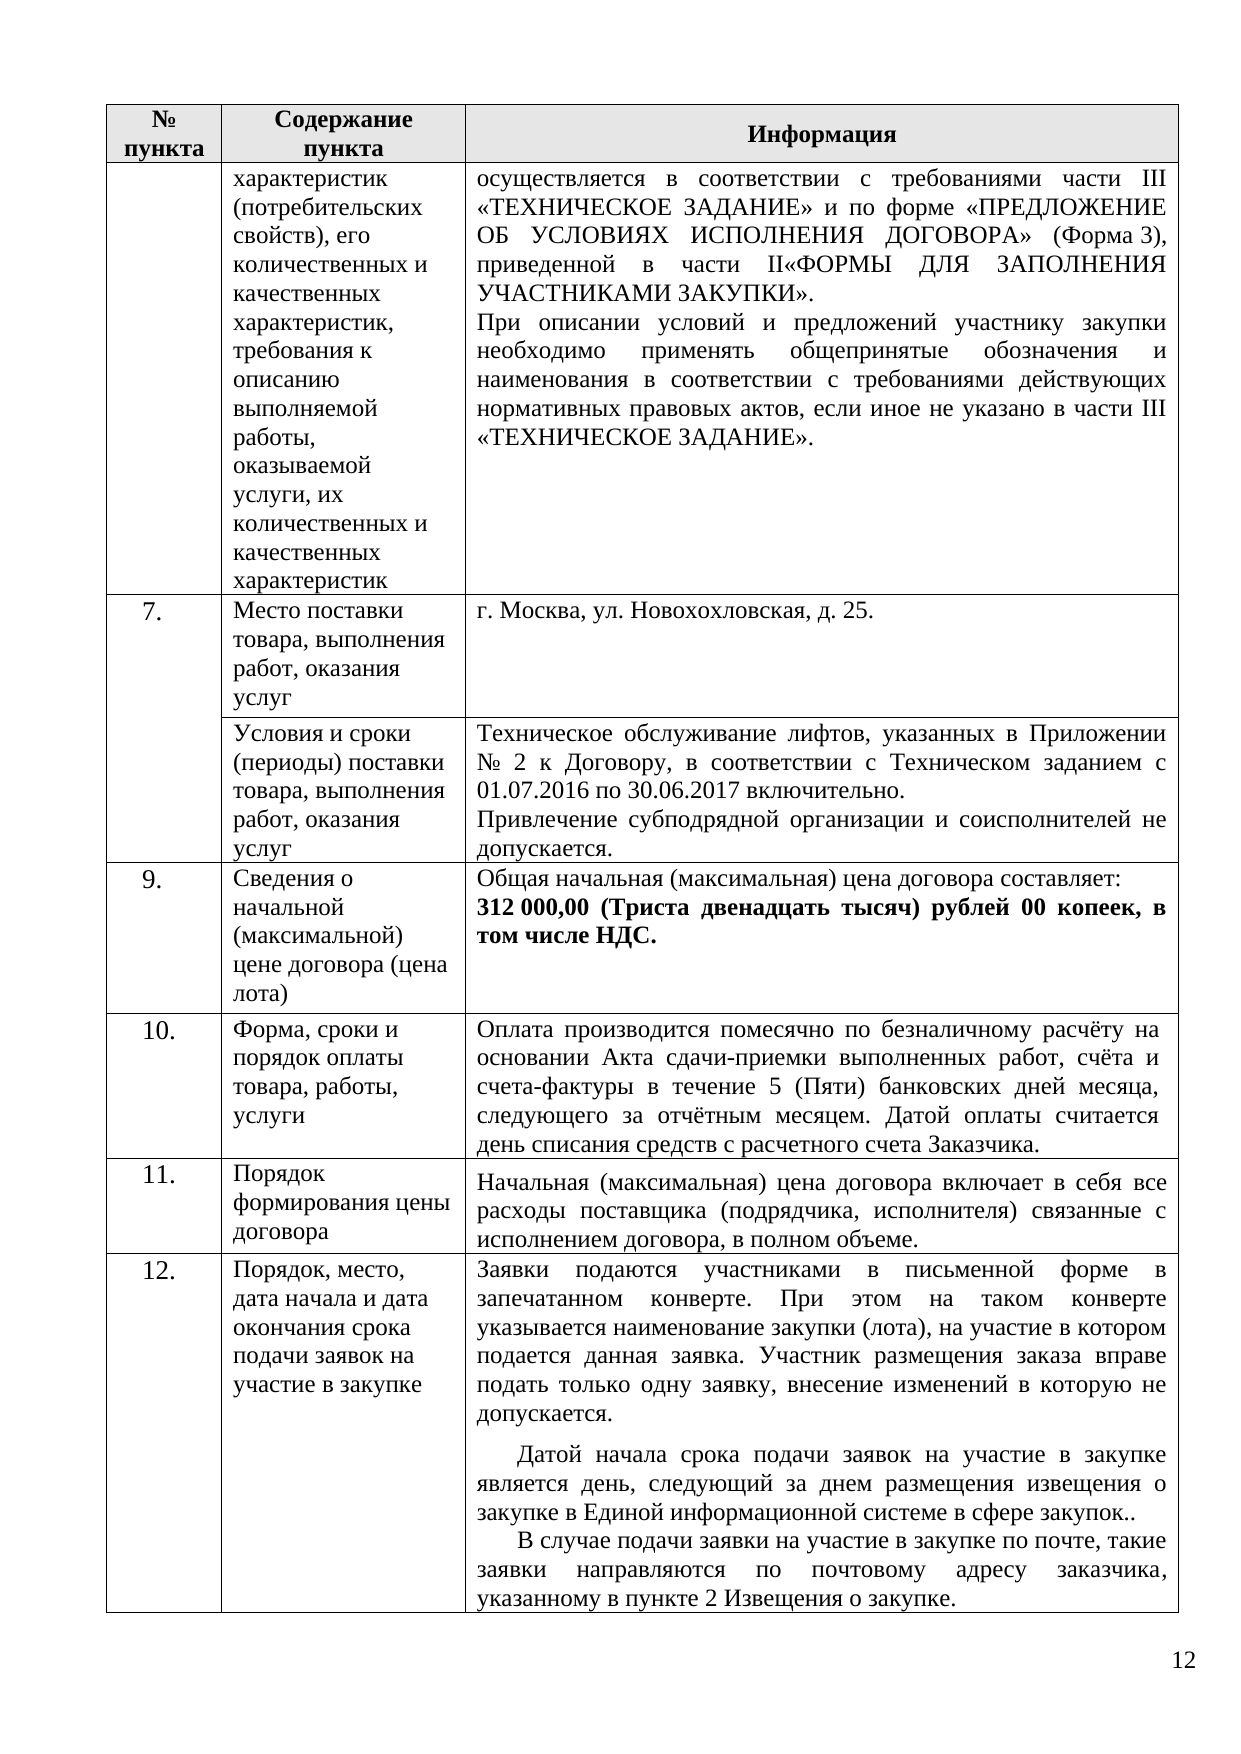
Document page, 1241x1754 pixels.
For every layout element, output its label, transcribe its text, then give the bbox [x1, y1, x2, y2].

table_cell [222, 1254, 465, 1612]
table_header Содержание пункта [222, 105, 465, 162]
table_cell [466, 1254, 1178, 1612]
table_cell Порядок формирования цены договора [222, 1159, 465, 1253]
table_cell [107, 1159, 221, 1253]
table_cell [107, 163, 221, 594]
table_cell Форма, сроки и порядок оплаты товара, работы, услуги [222, 1014, 465, 1157]
table_cell [107, 595, 221, 862]
table_cell Начальная (максимальная) цена договора включает в себя все расходы поставщика (подрядчика, исполнителя) связанные с исполнением договора, в полном объеме. [466, 1159, 1178, 1253]
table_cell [466, 163, 1178, 594]
table_cell г. Москва, ул. Новохохловская, д. 25. [466, 595, 1178, 717]
table_cell Техническое обслуживание лифтов, указанных в Приложении № 2 к Договору, в соответствии с Техническом заданием с 01.07.2016 по 30.06.2017 включительно. Привлечение субподрядной организации и соисполнителей не допускается. [466, 718, 1178, 862]
table_cell Общая начальная (максимальная) цена договора составляет: 312 000,00 (Триста двенадцать тысяч) рублей 00 копеек, в том числе НДС. [466, 863, 1178, 1013]
table_cell Оплата производится помесячно по безналичному расчёту на основании Акта сдачи-приемки выполненных работ, счёта и счета-фактуры в течение 5 (Пяти) банковских дней месяца, следующего за отчётным месяцем. Датой оплаты считается день списания средств с расчетного счета Заказчика. [466, 1014, 1178, 1157]
table_cell [107, 863, 221, 1013]
table_cell [107, 1014, 221, 1157]
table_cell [222, 163, 465, 594]
table_cell [107, 1254, 221, 1612]
table_cell Место поставки товара, выполнения работ, оказания услуг [222, 595, 465, 717]
table_header № пункта [107, 105, 221, 162]
table_header Информация [466, 105, 1178, 162]
table_cell Условия и сроки (периоды) поставки товара, выполнения работ, оказания услуг [222, 718, 465, 862]
table_cell Сведения о начальной (максимальной) цене договора (цена лота) [222, 863, 465, 1013]
